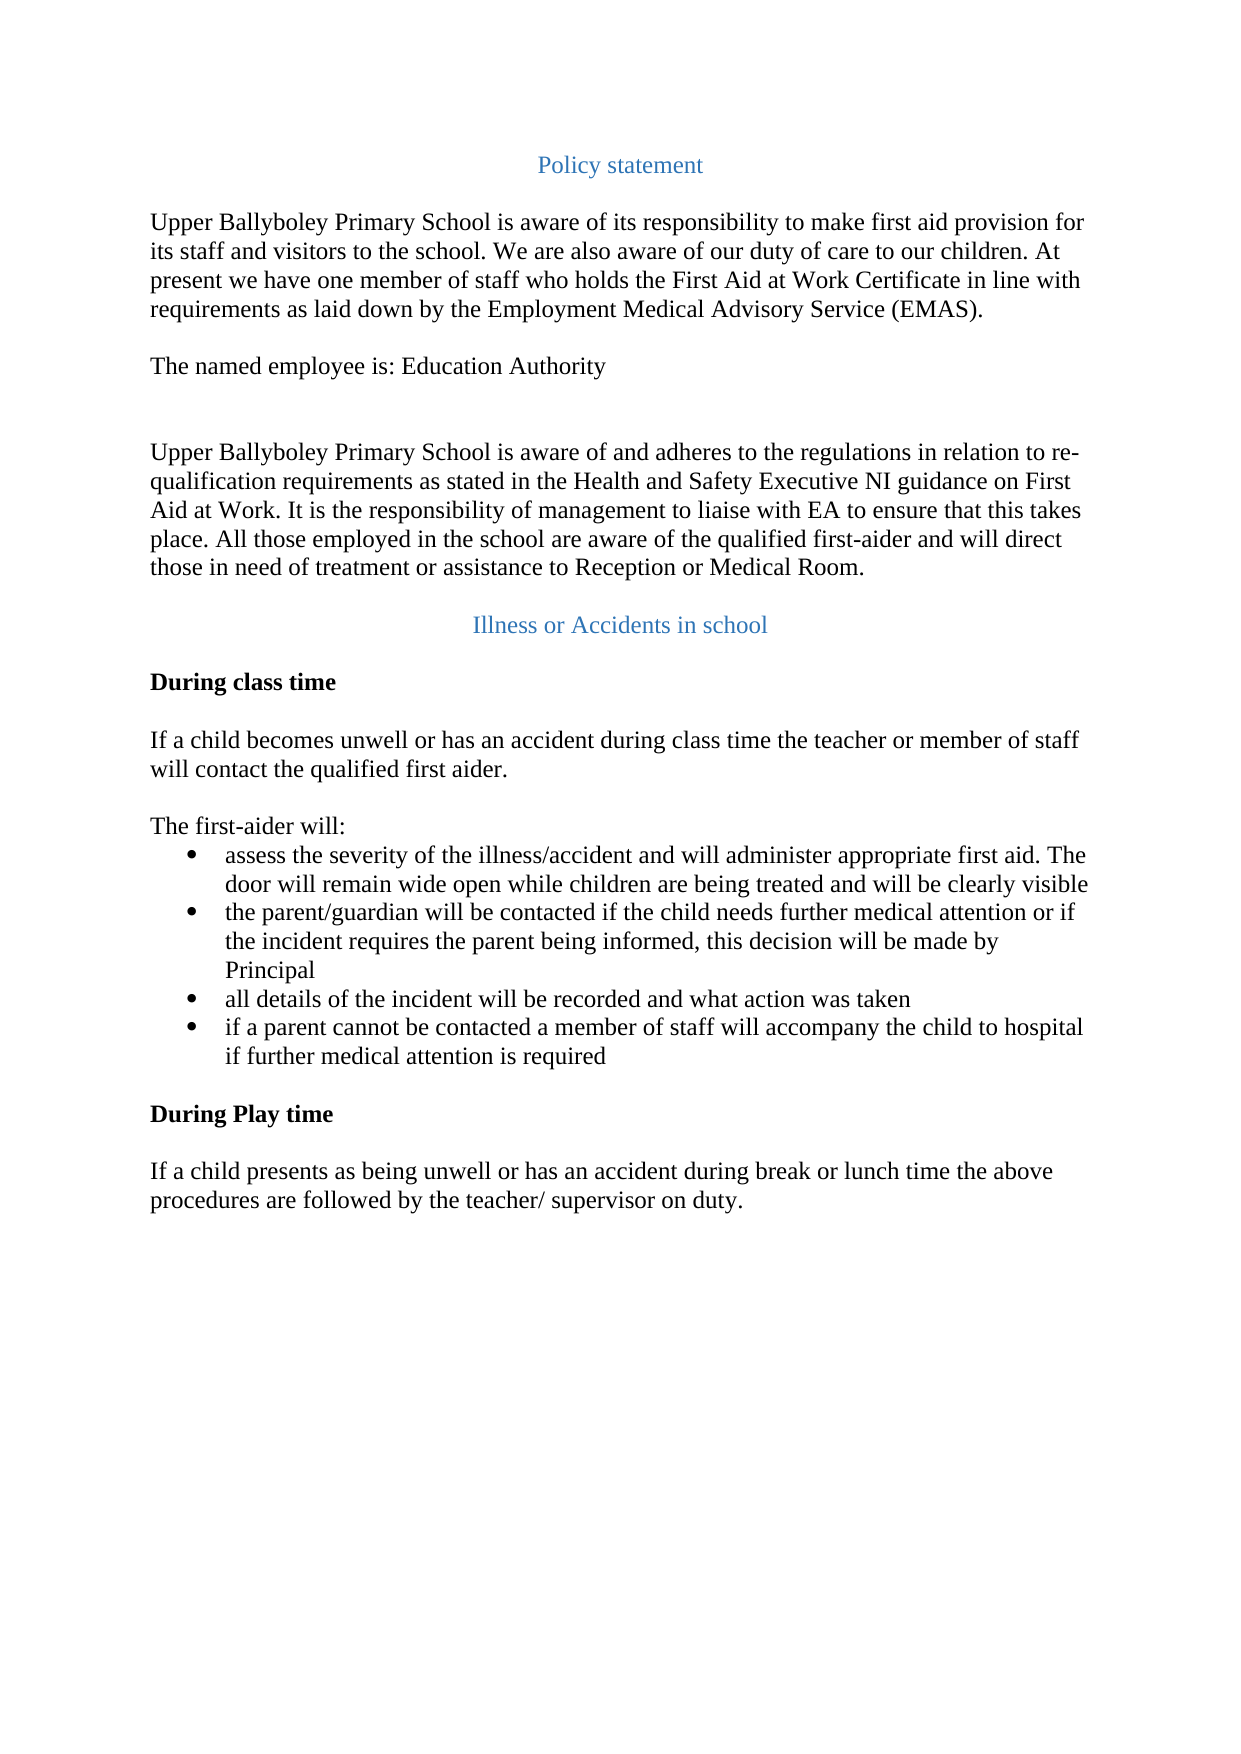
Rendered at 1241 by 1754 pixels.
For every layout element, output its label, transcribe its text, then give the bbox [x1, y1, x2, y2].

text The named employee is: Education Authority [150, 351, 1090, 380]
text If a child becomes unwell or has an accident during class time the teacher or member of staff will contact the qualified first aider. [150, 725, 1090, 782]
text The first-aider will: [150, 811, 1090, 840]
list all details of the incident will be recorded and what action was taken [187, 984, 1090, 1012]
list the parent/guardian will be contacted if the child needs further medical attention or if the incident requires the parent being informed, this decision will be made by Principal [187, 897, 1090, 984]
text Upper Ballyboley Primary School is aware of and adheres to the regulations in relation to re-qualification requirements as stated in the Health and Safety Executive NI guidance on First Aid at Work. It is the responsibility of management to liaise with EA to ensure that this takes place. All those employed in the school are aware of the qualified first-aider and will direct those in need of treatment or assistance to Reception or Medical Room. [150, 437, 1090, 581]
text During Play time [150, 1099, 1090, 1127]
text Upper Ballyboley Primary School is aware of its responsibility to make first aid provision for its staff and visitors to the school. We are also aware of our duty of care to our children. At present we have one member of staff who holds the First Aid at Work Certificate in line with requirements as laid down by the Employment Medical Advisory Service (EMAS). [150, 207, 1090, 322]
text Illness or Accidents in school [150, 610, 1090, 639]
list if a parent cannot be contacted a member of staff will accompany the child to hospital if further medical attention is required [187, 1012, 1090, 1070]
text Policy statement [150, 150, 1090, 179]
text During class time [150, 667, 1090, 696]
list assess the severity of the illness/accident and will administer appropriate first aid. The door will remain wide open while children are being treated and will be clearly visible [187, 840, 1090, 897]
text If a child presents as being unwell or has an accident during break or lunch time the above procedures are followed by the teacher/ supervisor on duty. [150, 1156, 1090, 1214]
